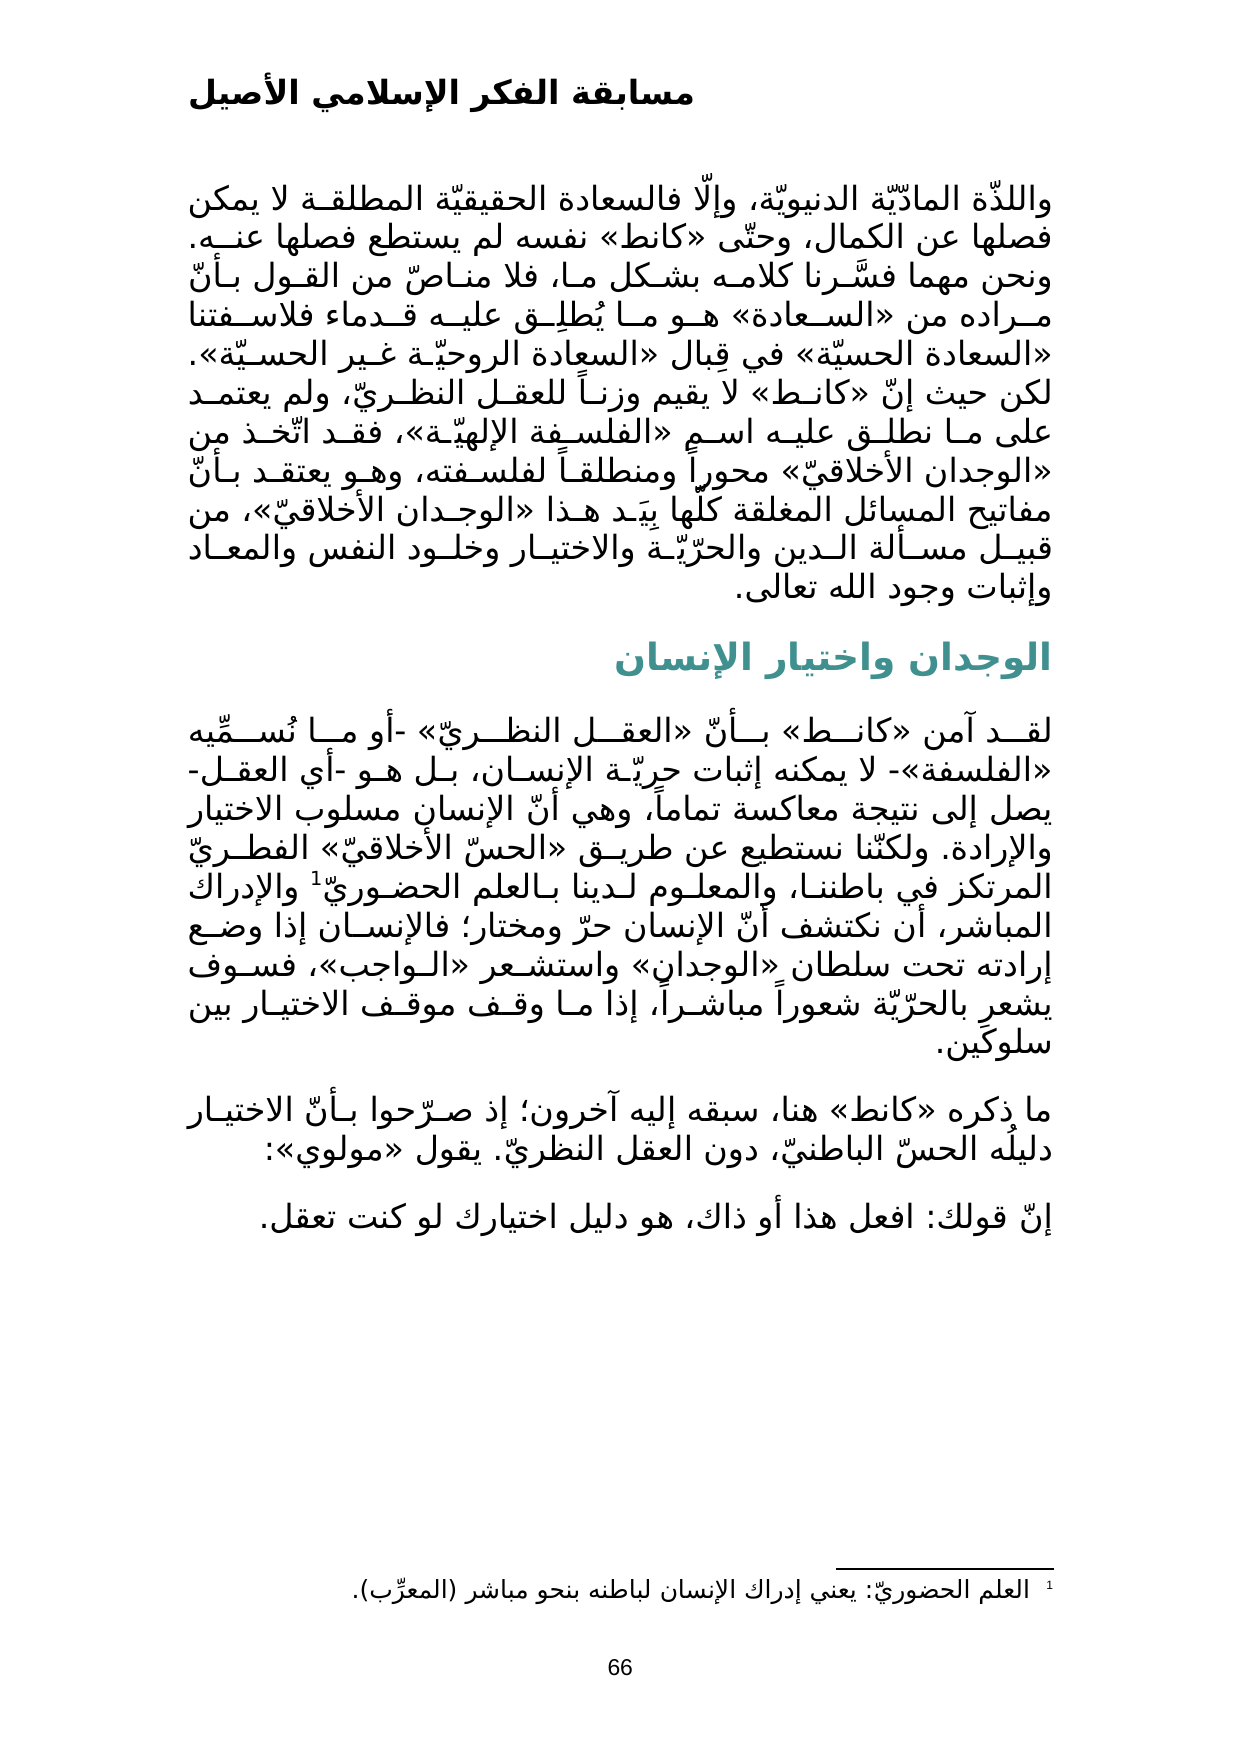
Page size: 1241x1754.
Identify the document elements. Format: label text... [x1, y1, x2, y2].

subtitle الوجدان واختيار الإنسان [187, 636, 1053, 679]
text إنّ قولك: افعل هذا أو ذاك، هو دليل اختيارك لو كنت تعقل. [187, 1198, 1053, 1237]
text لقد آمن «كانط» بأنّ «العقل النظريّ» -أو ما نُسمِّيه «الفلسفة»- لا يمكنه إثبات حريّة الإنسان، بل هو -أي العقل- يصل إلى نتيجة معاكسة تماماً، وهي أنّ الإنسان مسلوب الاختيار والإرادة. ولكنّنا نستطيع عن طريق «الحسّ الأخلاقيّ» الفطريّ المرتكز في باطننا، والمعلوم لدينا بالعلم الحضوريّ والإدراك المباشر، أن نكتشف أنّ الإنسان حرّ ومختار؛ فالإنسان إذا وضع إرادته تحت سلطان «الوجدان» واستشعر «الواجب»، فسوف يشعر بالحرّيّة شعوراً مباشراً، إذا ما وقف موقف الاختيار بين سلوكَين. [187, 712, 1053, 1062]
text واللذّة المادّيّة الدنيويّة، وإلّا فالسعادة الحقيقيّة المطلقة لا يمكن فصلها عن الكمال، وحتّى «كانط» نفسه لم يستطع فصلها عنه. ونحن مهما فسَّرنا كلامه بشكل ما، فلا مناصّ من القول بأنّ مراده من «السعادة» هو ما يُطلِق عليه قدماء فلاسفتنا «السعادة الحسيّة» في قِبال «السعادة الروحيّة غير الحسيّة». لكن حيث إنّ «كانط» لا يقيم وزناً للعقل النظريّ، ولم يعتمد على ما نطلق عليه اسم «الفلسفة الإلهيّة»، فقد اتّخذ من «الوجدان الأخلاقيّ» محوراً ومنطلقاً لفلسفته، وهو يعتقد بأنّ مفاتيح المسائل المغلقة كلّها بِيَد هذا «الوجدان الأخلاقيّ»، من قبيل مسألة الدين والحرّيّة والاختيار وخلود النفس والمعاد وإثبات وجود الله تعالى. [187, 179, 1053, 607]
text ما ذكره «كانط» هنا، سبقه إليه آخرون؛ إذ صرّحوا بأنّ الاختيار دليلُه الحسّ الباطنيّ، دون العقل النظريّ. يقول «مولوي»: [187, 1091, 1053, 1168]
